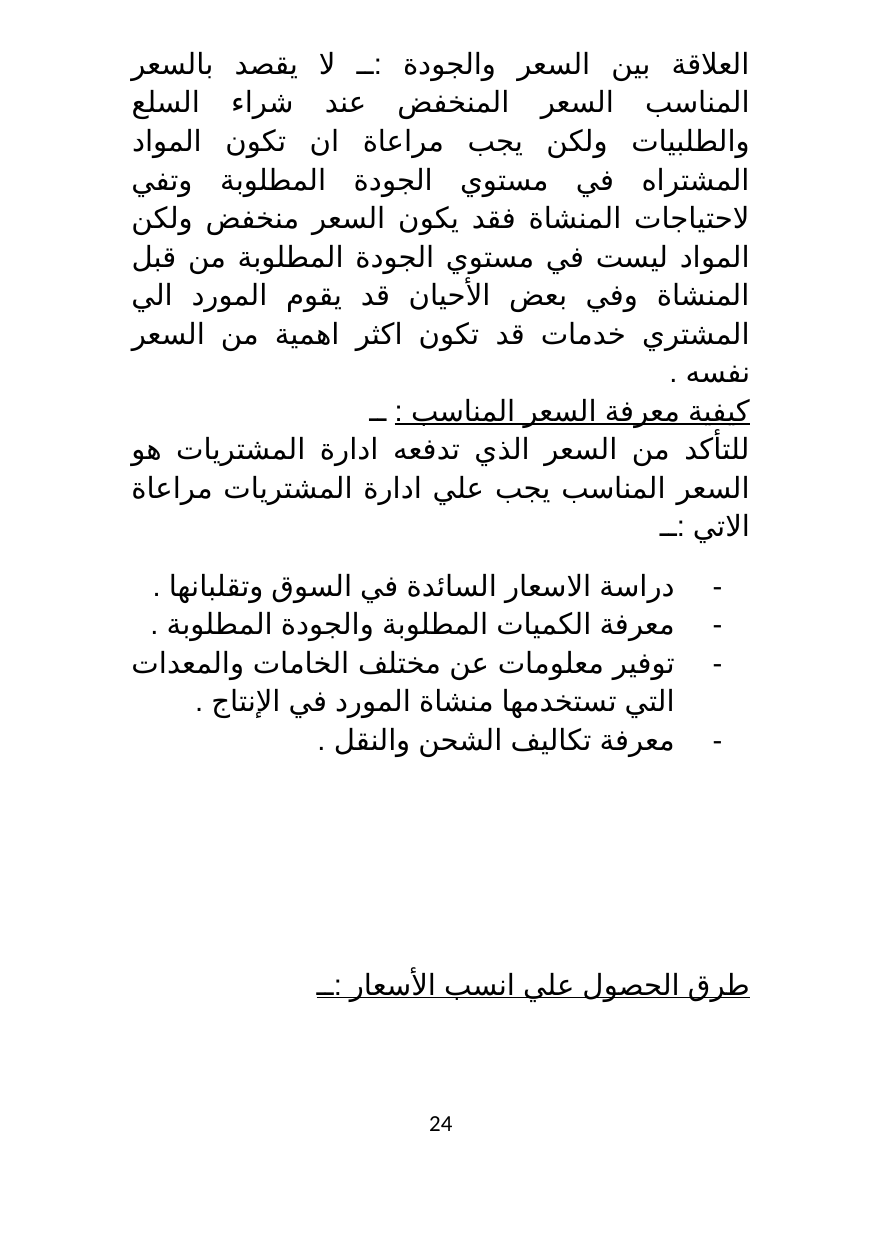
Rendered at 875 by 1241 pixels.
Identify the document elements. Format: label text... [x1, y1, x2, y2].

text كيفية معرفة السعر المناسب : ــ [131, 394, 750, 427]
list توفير معلومات عن مختلف الخامات والمعدات التي تستخدمها منشاة المورد في الإنتاج . [131, 646, 712, 718]
list معرفة تكاليف الشحن والنقل . [131, 723, 712, 756]
list معرفة الكميات المطلوبة والجودة المطلوبة . [131, 607, 712, 641]
text العلاقة بين السعر والجودة :ــ لا يقصد بالسعر المناسب السعر المنخفض عند شراء السلع والطلبيات ولكن يجب مراعاة ان تكون المواد المشتراه في مستوي الجودة المطلوبة وتفي لاحتياجات المنشاة فقد يكون السعر منخفض ولكن المواد ليست في مستوي الجودة المطلوبة من قبل المنشاة وفي بعض الأحيان قد يقوم المورد الي المشتري خدمات قد تكون اكثر اهمية من السعر نفسه . [131, 47, 750, 389]
text للتأكد من السعر الذي تدفعه ادارة المشتريات هو السعر المناسب يجب علي ادارة المشتريات مراعاة الاتي :ــ [131, 432, 750, 543]
list دراسة الاسعار السائدة في السوق وتقلبانها . [131, 569, 712, 602]
text طرق الحصول علي انسب الأسعار :ــ [131, 968, 750, 1001]
